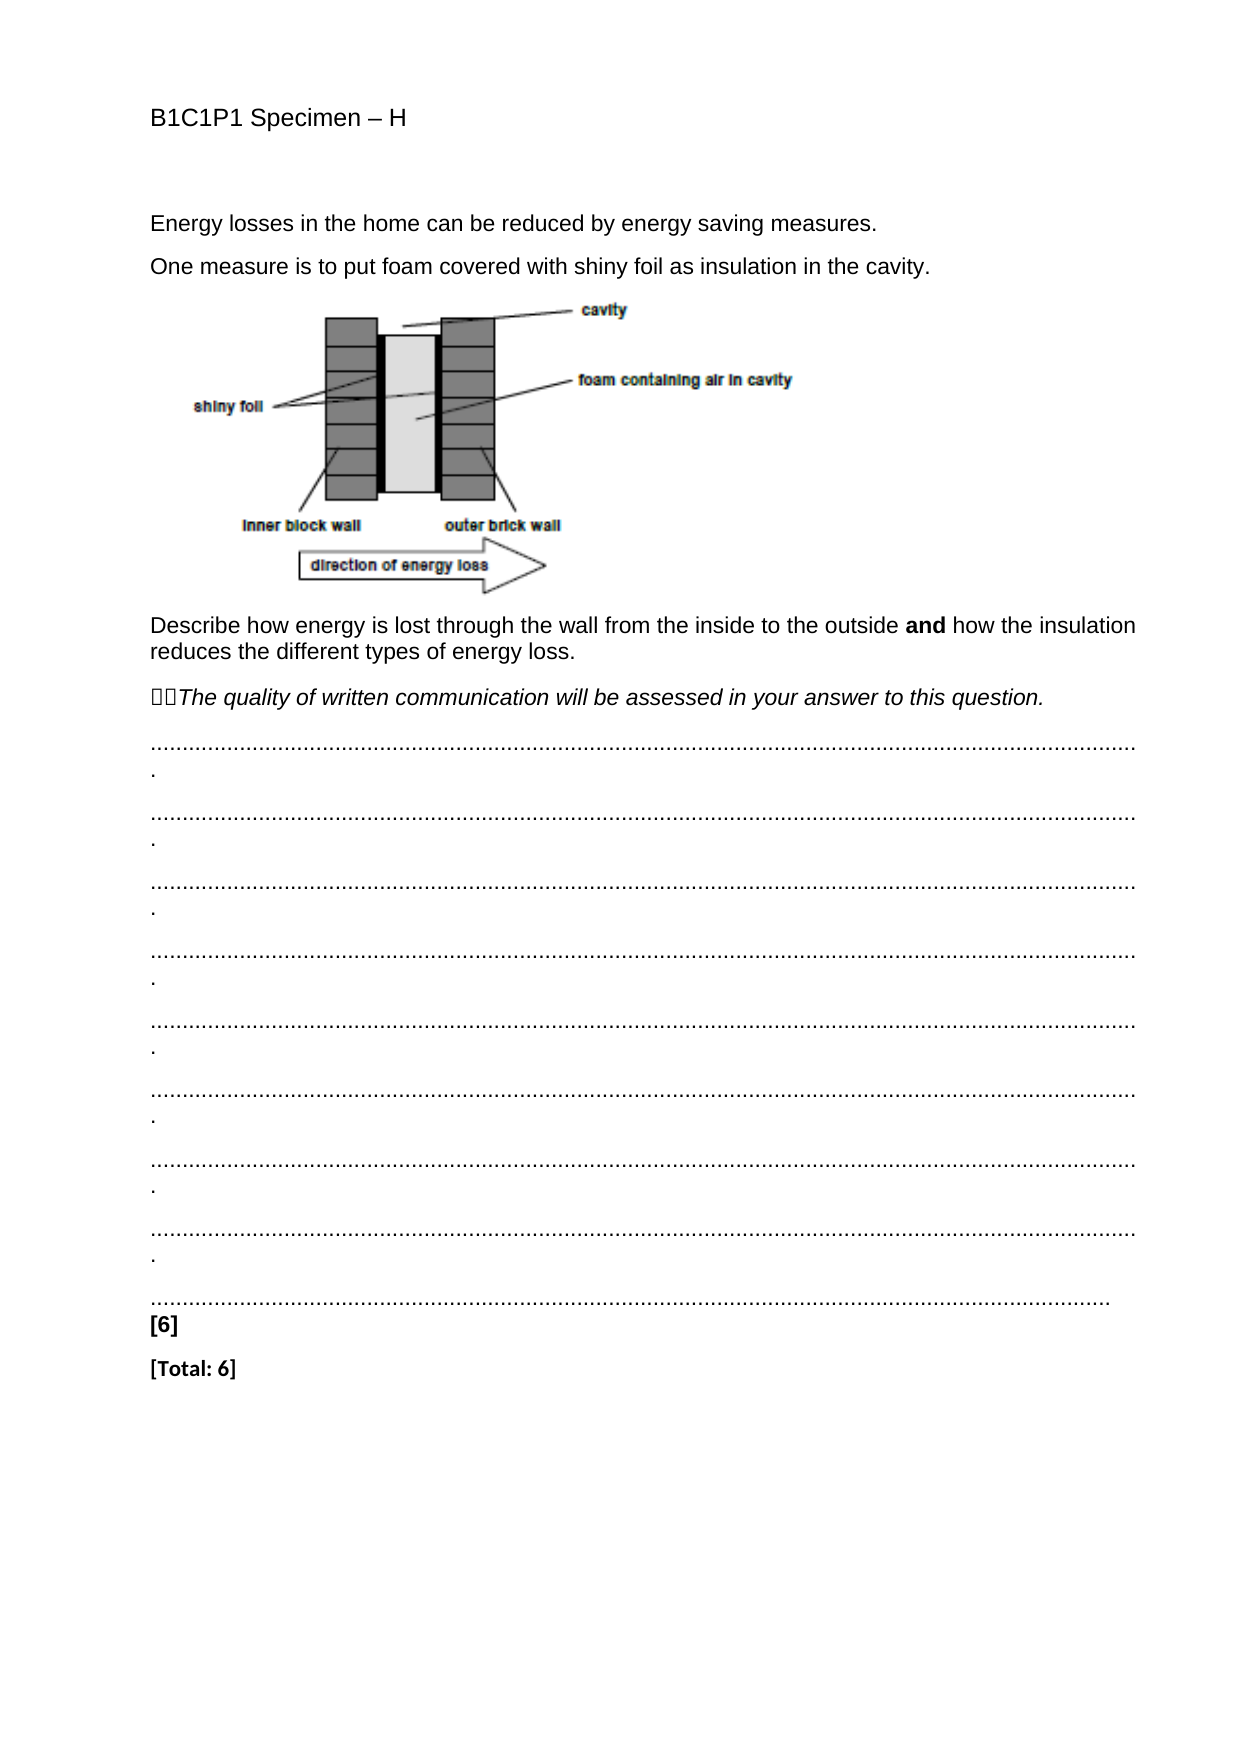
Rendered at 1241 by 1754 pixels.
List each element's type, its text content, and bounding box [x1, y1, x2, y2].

text ............................................................................................................................................................ [150, 937, 1139, 990]
text B1C1P1 Specimen – H [150, 103, 1090, 132]
text The quality of written communication will be assessed in your answer to this question. [150, 681, 1139, 713]
text ............................................................................................................................................................ [150, 1007, 1139, 1059]
text ....................................................................................................................................................... [6] [150, 1284, 1139, 1337]
picture [150, 296, 841, 596]
text One measure is to put foam covered with shiny foil as insulation in the cavity. [150, 253, 1139, 280]
text ............................................................................................................................................................ [150, 868, 1139, 921]
text ............................................................................................................................................................ [150, 1215, 1139, 1268]
text ............................................................................................................................................................ [150, 799, 1139, 851]
text ............................................................................................................................................................ [150, 1076, 1139, 1129]
text Describe how energy is lost through the wall from the inside to the outside and how the insulation reduces the different types of energy loss. [150, 612, 1139, 665]
text [Total: 6] [150, 1354, 1139, 1382]
text Energy losses in the home can be reduced by energy saving measures. [150, 210, 1090, 237]
text ............................................................................................................................................................ [150, 729, 1139, 782]
text ............................................................................................................................................................ [150, 1146, 1139, 1198]
